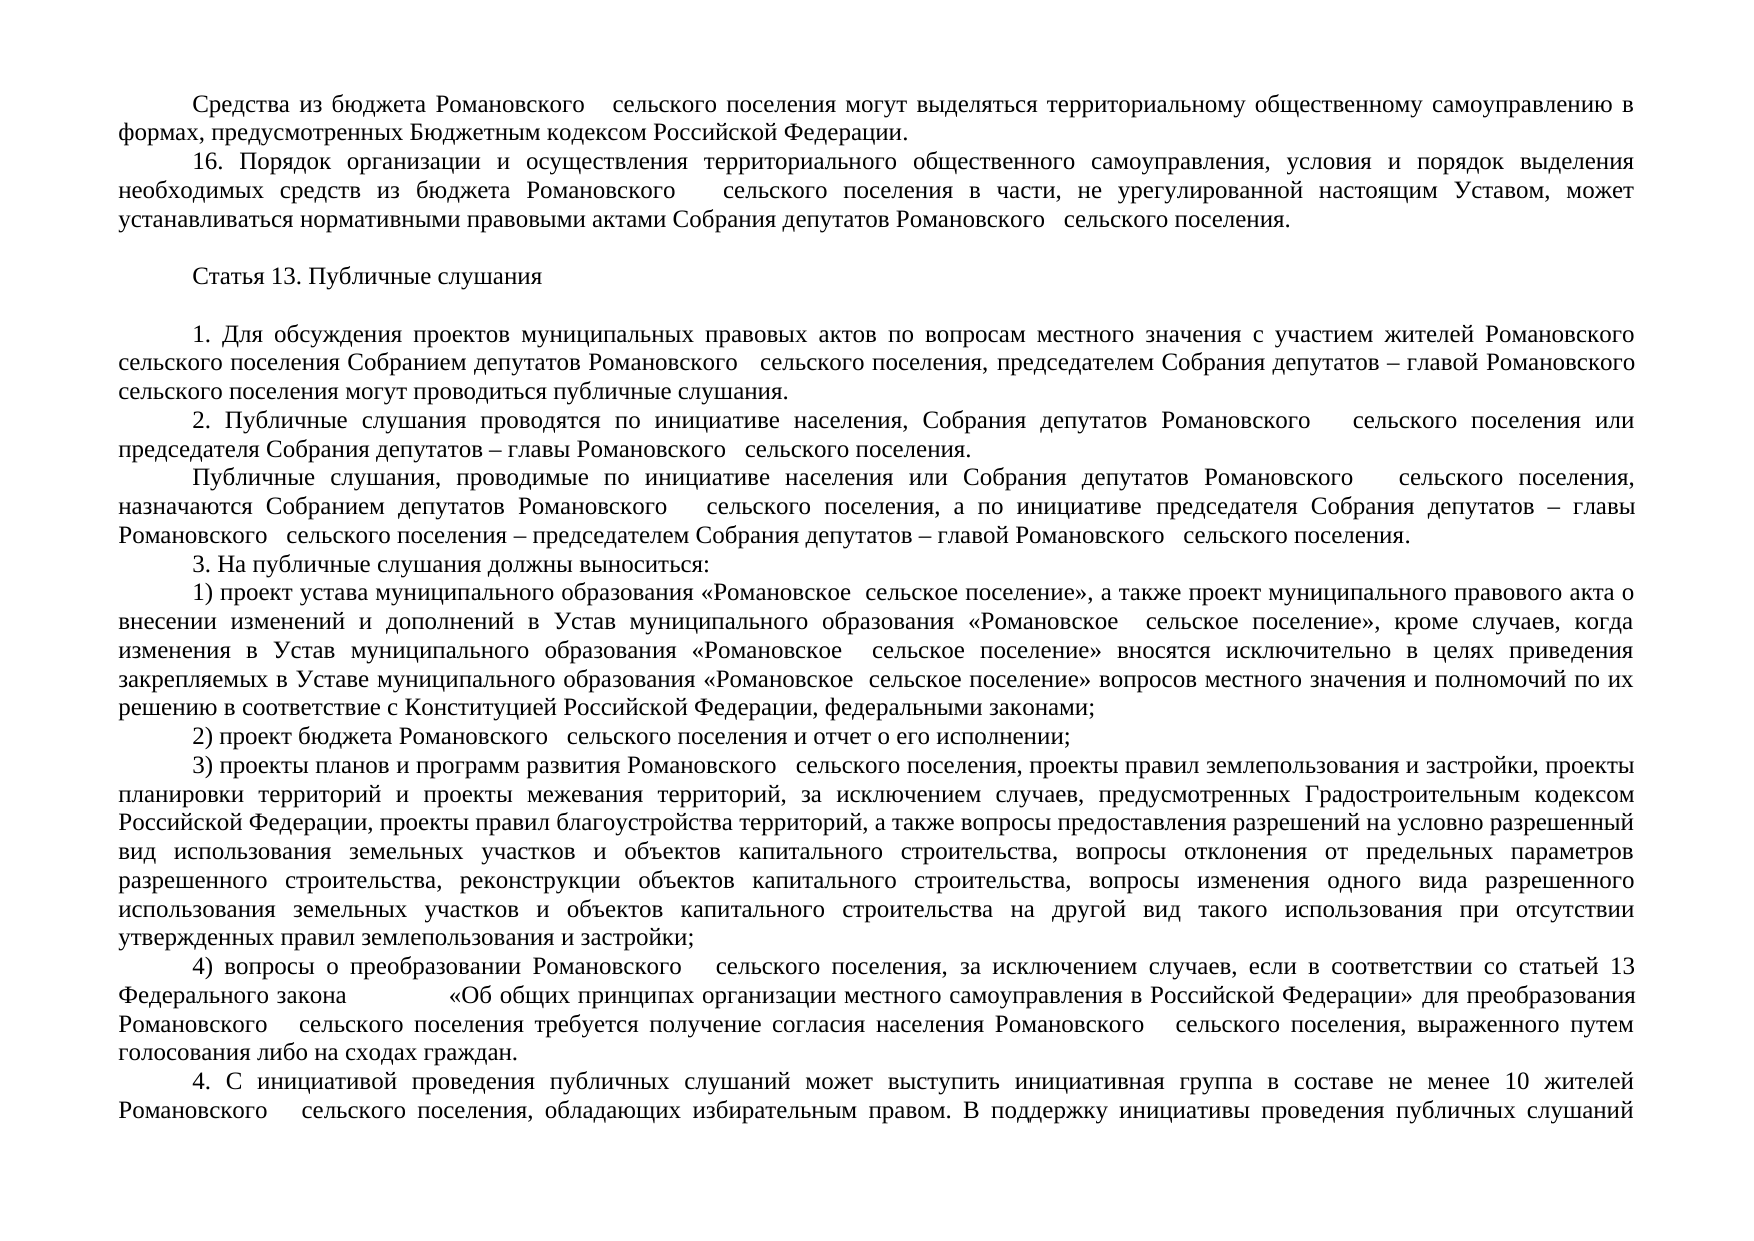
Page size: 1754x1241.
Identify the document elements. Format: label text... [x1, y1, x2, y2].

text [118, 1066, 1636, 1124]
text Средства из бюджета Романовского сельского поселения могут выделяться территориальному общественному самоуправлению в формах, предусмотренных Бюджетным кодексом Российской Федерации. [118, 89, 1636, 146]
text 2. Публичные слушания проводятся по инициативе населения, Собрания депутатов Романовского сельского поселения или председателя Собрания депутатов – главы Романовского сельского поселения. [118, 405, 1636, 462]
text 2) проект бюджета Романовского сельского поселения и отчет о его исполнении; [118, 721, 1636, 750]
text 4) вопросы о преобразовании Романовского сельского поселения, за исключением случаев, если в соответствии со статьей 13 Федерального закона «Об общих принципах организации местного самоуправления в Российской Федерации» для преобразования Романовского сельского поселения требуется получение согласия населения Романовского сельского поселения, выраженного путем голосования либо на сходах граждан. [118, 951, 1636, 1066]
text 1) проект устава муниципального образования «Романовское сельское поселение», а также проект муниципального правового акта о внесении изменений и дополнений в Устав муниципального образования «Романовское сельское поселение», кроме случаев, когда изменения в Устав муниципального образования «Романовское сельское поселение» вносятся исключительно в целях приведения закрепляемых в Уставе муниципального образования «Романовское сельское поселение» вопросов местного значения и полномочий по их решению в соответствие с Конституцией Российской Федерации, федеральными законами; [118, 577, 1636, 721]
text 3. На публичные слушания должны выноситься: [118, 549, 1636, 577]
text 16. Порядок организации и осуществления территориального общественного самоуправления, условия и порядок выделения необходимых средств из бюджета Романовского сельского поселения в части, не урегулированной настоящим Уставом, может устанавливаться нормативными правовыми актами Собрания депутатов Романовского сельского поселения. [118, 146, 1636, 232]
text 3) проекты планов и программ развития Романовского сельского поселения, проекты правил землепользования и застройки, проекты планировки территорий и проекты межевания территорий, за исключением случаев, предусмотренных Градостроительным кодексом Российской Федерации, проекты правил благоустройства территорий, а также вопросы предоставления разрешений на условно разрешенный вид использования земельных участков и объектов капитального строительства, вопросы отклонения от предельных параметров разрешенного строительства, реконструкции объектов капитального строительства, вопросы изменения одного вида разрешенного использования земельных участков и объектов капитального строительства на другой вид такого использования при отсутствии утвержденных правил землепользования и застройки; [118, 750, 1636, 951]
text Публичные слушания, проводимые по инициативе населения или Собрания депутатов Романовского сельского поселения, назначаются Собранием депутатов Романовского сельского поселения, а по инициативе председателя Собрания депутатов – главы Романовского сельского поселения – председателем Собрания депутатов – главой Романовского сельского поселения. [118, 462, 1636, 549]
text 1. Для обсуждения проектов муниципальных правовых актов по вопросам местного значения с участием жителей Романовского сельского поселения Собранием депутатов Романовского сельского поселения, председателем Собрания депутатов – главой Романовского сельского поселения могут проводиться публичные слушания. [118, 319, 1636, 405]
text Статья 13. Публичные слушания [118, 261, 1636, 290]
